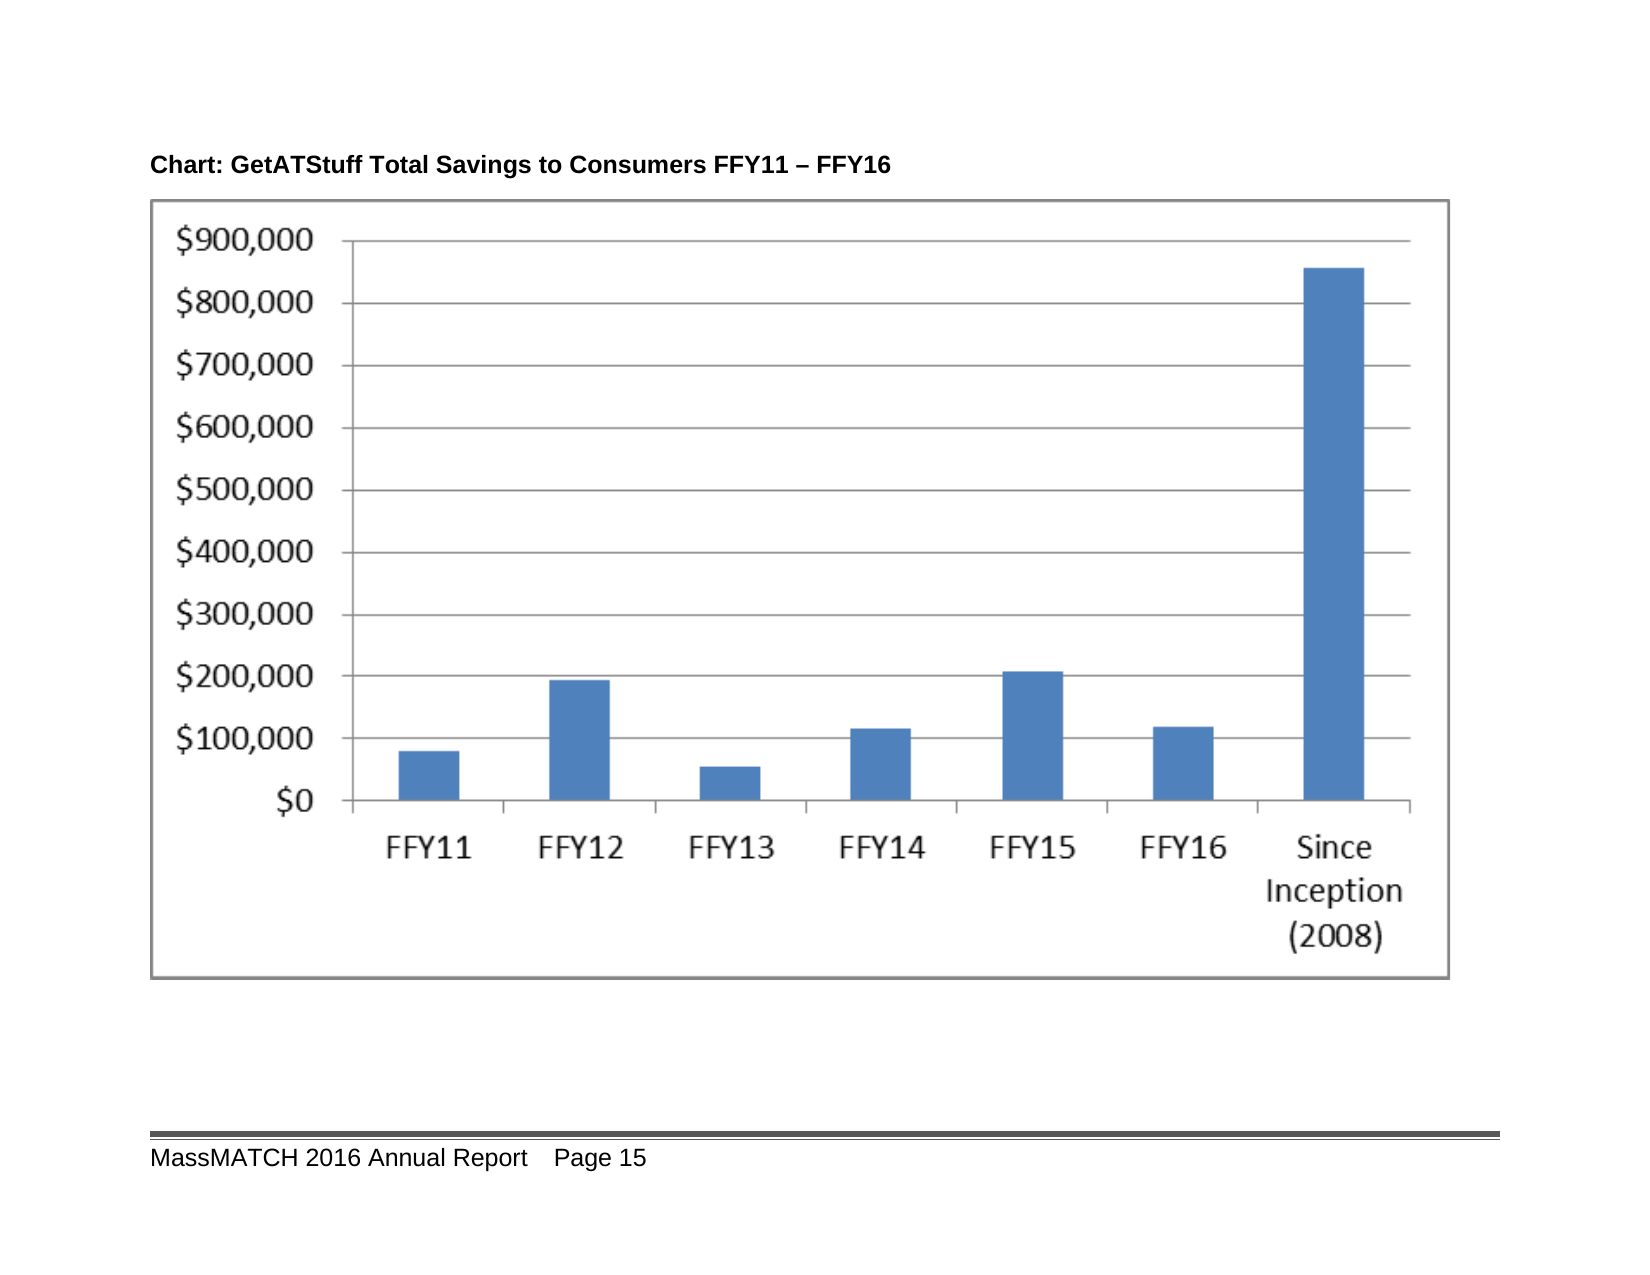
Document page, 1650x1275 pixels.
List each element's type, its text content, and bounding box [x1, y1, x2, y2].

picture [150, 199, 1450, 980]
text Chart: GetATStuff Total Savings to Consumers FFY11 – FFY16 [150, 150, 1500, 179]
